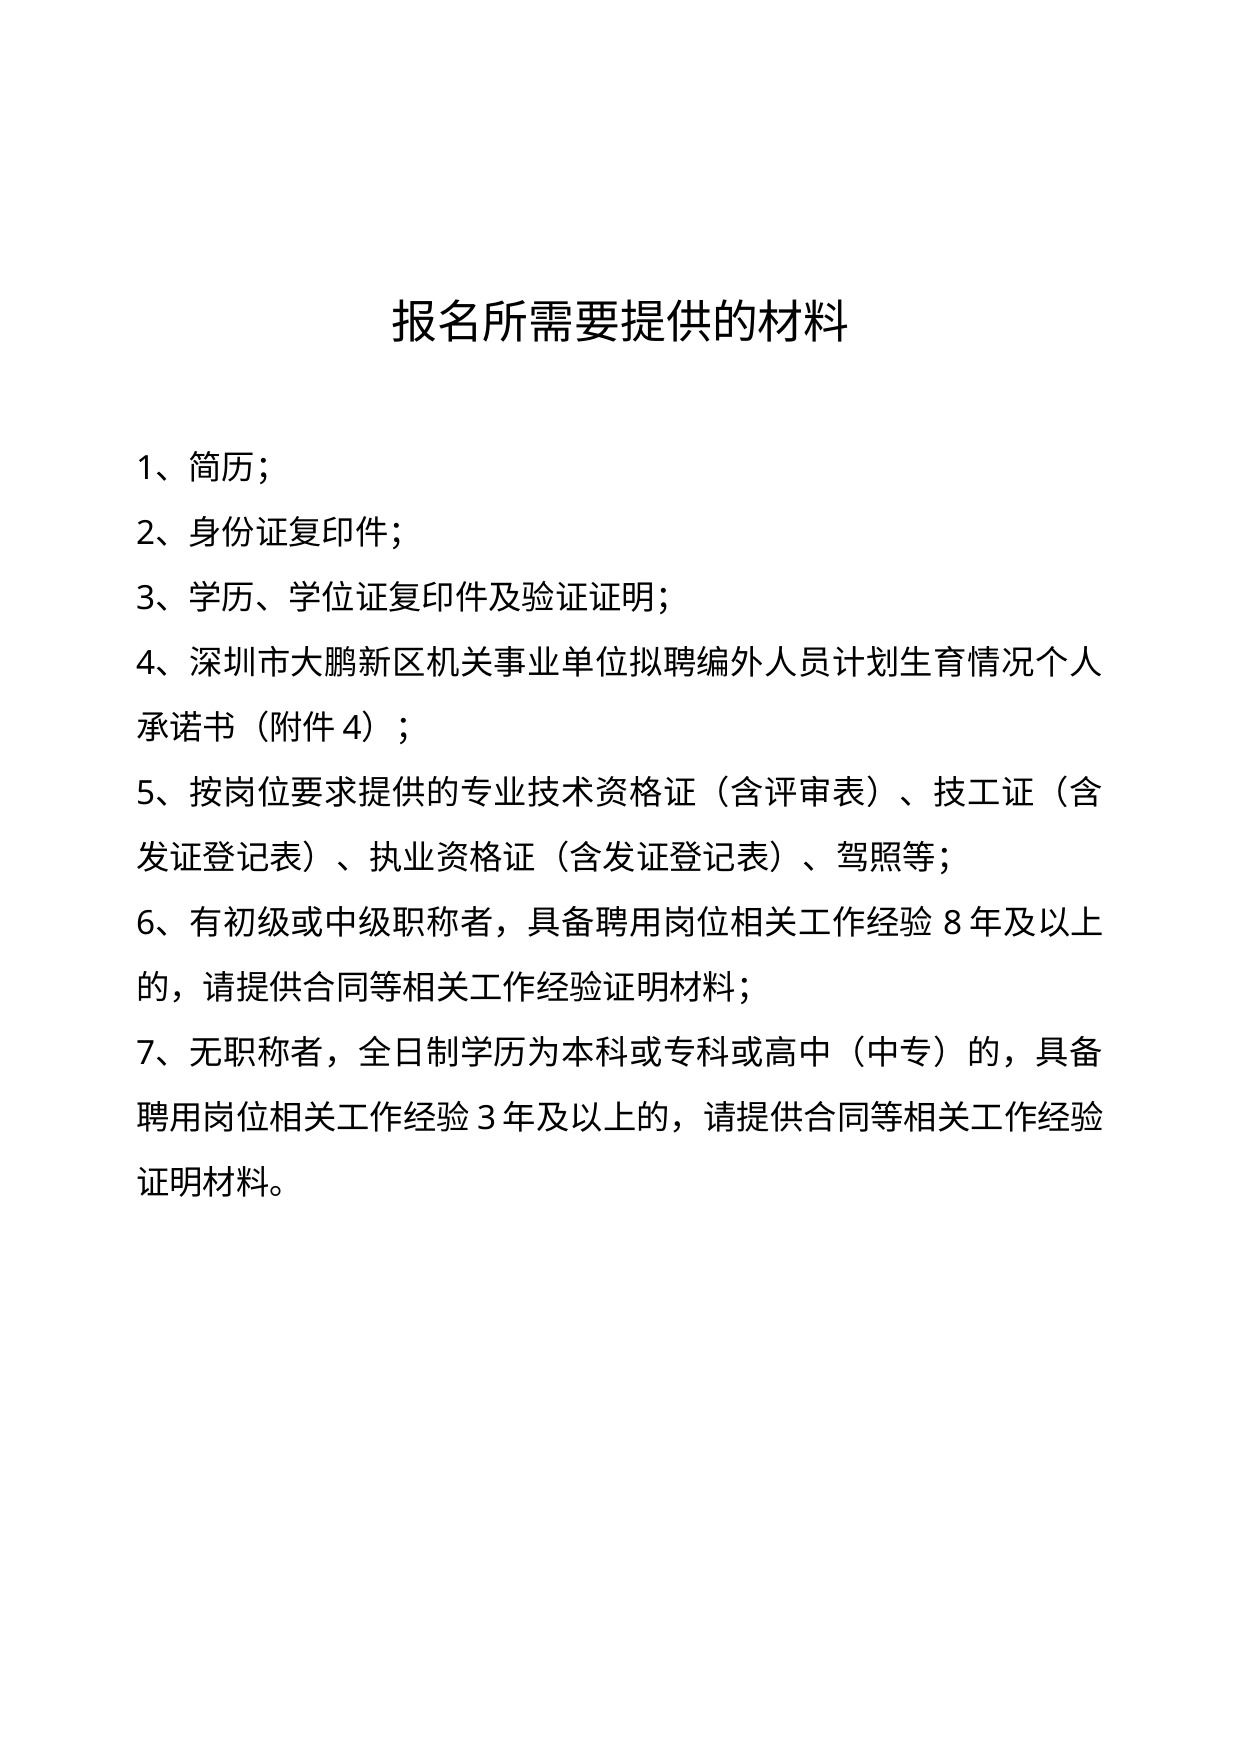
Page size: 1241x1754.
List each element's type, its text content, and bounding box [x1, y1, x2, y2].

text 4、深圳市大鹏新区机关事业单位拟聘编外人员计划生育情况个人承诺书（附件4）； [136, 627, 1104, 757]
text 2、身份证复印件； [136, 497, 1104, 562]
text 1、简历； [136, 432, 1104, 497]
text 6、有初级或中级职称者，具备聘用岗位相关工作经验8年及以上的，请提供合同等相关工作经验证明材料； [136, 887, 1104, 1017]
text 报名所需要提供的材料 [136, 270, 1104, 367]
text 5、按岗位要求提供的专业技术资格证（含评审表）、技工证（含发证登记表）、执业资格证（含发证登记表）、驾照等； [136, 757, 1104, 887]
text 7、无职称者，全日制学历为本科或专科或高中（中专）的，具备聘用岗位相关工作经验3年及以上的，请提供合同等相关工作经验证明材料。 [136, 1017, 1104, 1212]
text 3、学历、学位证复印件及验证证明； [136, 562, 1104, 627]
